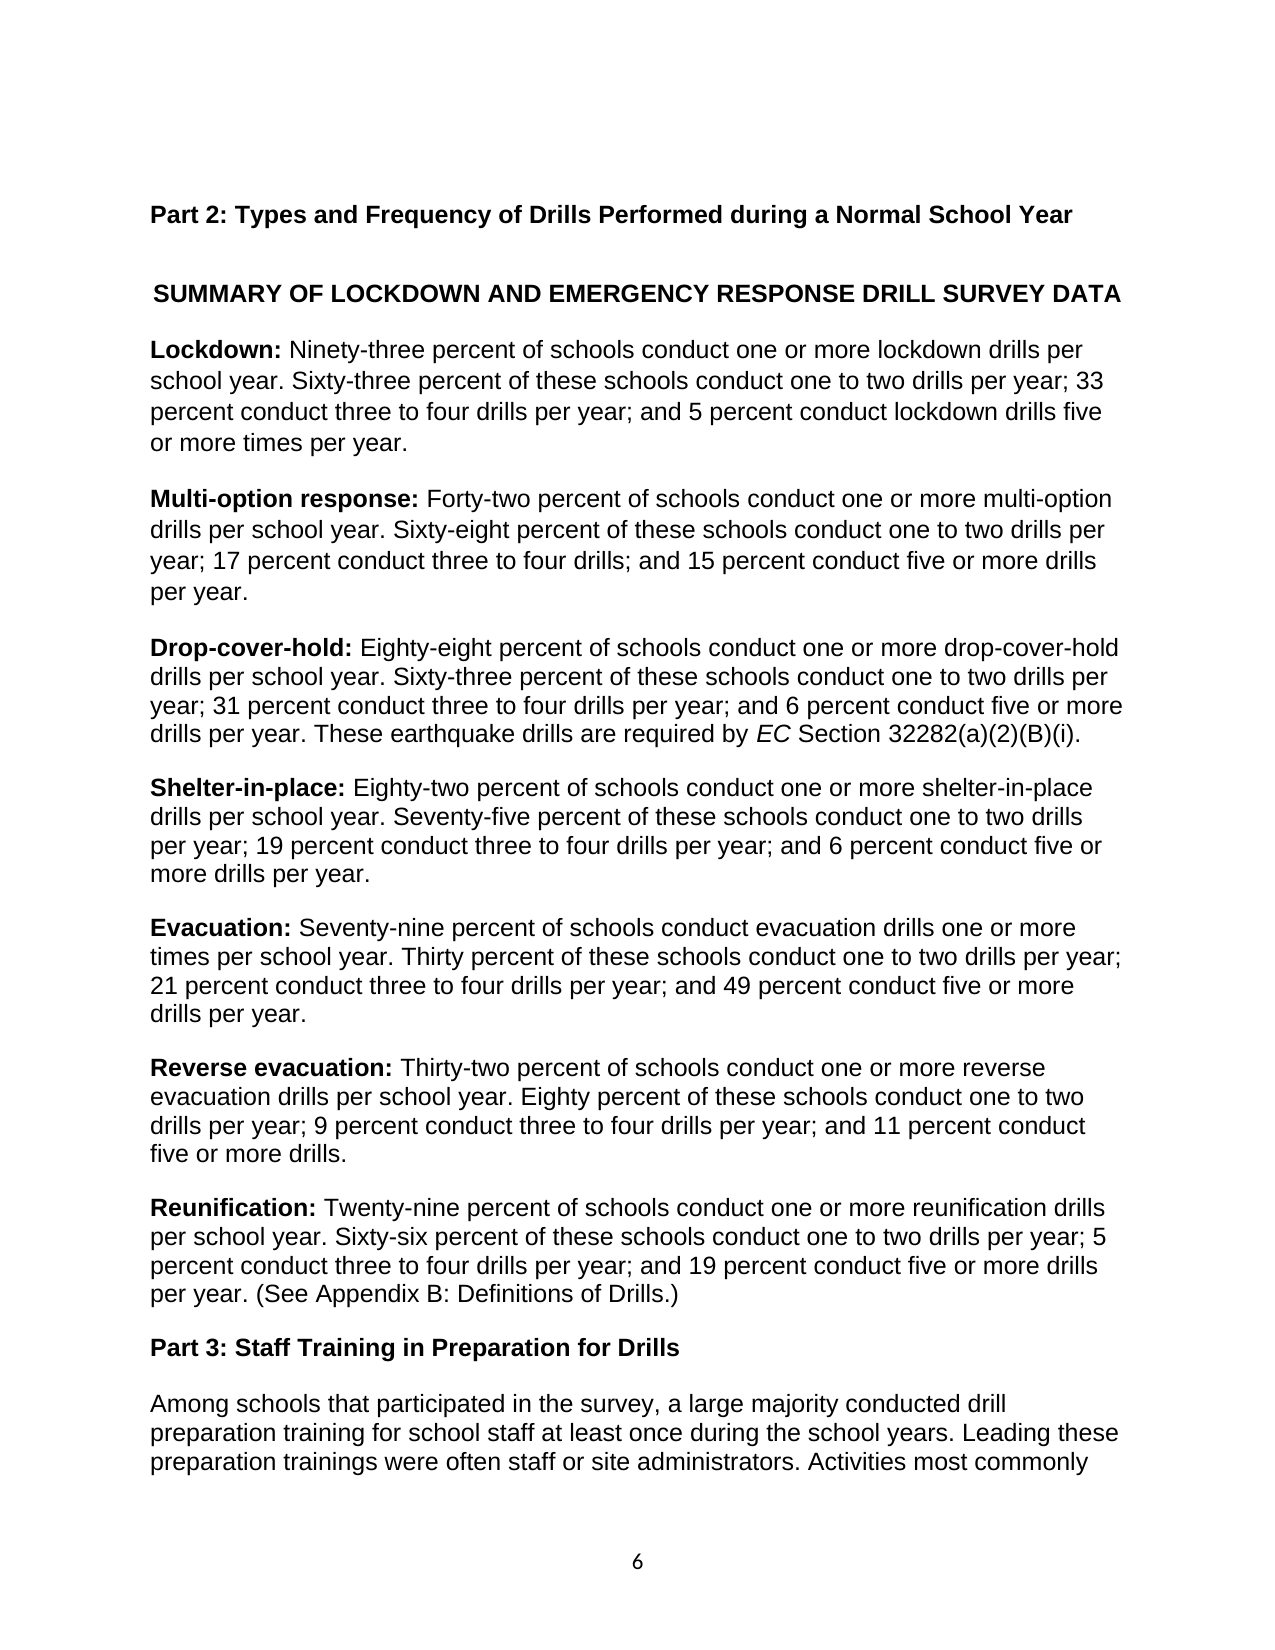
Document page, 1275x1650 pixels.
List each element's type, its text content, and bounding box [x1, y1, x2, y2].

text Reunification: Twenty-nine percent of schools conduct one or more reunification drills per school year. Sixty-six percent of these schools conduct one to two drills per year; 5 percent conduct three to four drills per year; and 19 percent conduct five or more drills per year. (See Appendix B: Definitions of Drills.) [150, 1193, 1125, 1308]
text Part 3: Staff Training in Preparation for Drills [150, 1333, 1125, 1362]
text Lockdown: Ninety-three percent of schools conduct one or more lockdown drills per school year. Sixty-three percent of these schools conduct one to two drills per year; 33 percent conduct three to four drills per year; and 5 percent conduct lockdown drills five or more times per year. [150, 335, 1125, 457]
text SUMMARY OF LOCKDOWN AND EMERGENCY RESPONSE DRILL SURVEY DATA [150, 279, 1125, 307]
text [150, 1389, 1125, 1475]
text Evacuation: Seventy-nine percent of schools conduct evacuation drills one or more times per school year. Thirty percent of these schools conduct one to two drills per year; 21 percent conduct three to four drills per year; and 49 percent conduct five or more drills per year. [150, 913, 1125, 1028]
text Reverse evacuation: Thirty-two percent of schools conduct one or more reverse evacuation drills per school year. Eighty percent of these schools conduct one to two drills per year; 9 percent conduct three to four drills per year; and 11 percent conduct five or more drills. [150, 1053, 1125, 1168]
text Multi-option response: Forty-two percent of schools conduct one or more multi-option drills per school year. Sixty-eight percent of these schools conduct one to two drills per year; 17 percent conduct three to four drills; and 15 percent conduct five or more drills per year. [150, 484, 1125, 606]
text Part 2: Types and Frequency of Drills Performed during a Normal School Year [150, 200, 1125, 229]
text Drop-cover-hold: Eighty-eight percent of schools conduct one or more drop-cover-hold drills per school year. Sixty-three percent of these schools conduct one to two drills per year; 31 percent conduct three to four drills per year; and 6 percent conduct five or more drills per year. These earthquake drills are required by EC Section 32282(a)(2)(B)(i). [150, 633, 1125, 748]
text Shelter-in-place: Eighty-two percent of schools conduct one or more shelter-in-place drills per school year. Seventy-five percent of these schools conduct one to two drills per year; 19 percent conduct three to four drills per year; and 6 percent conduct five or more drills per year. [150, 773, 1125, 888]
